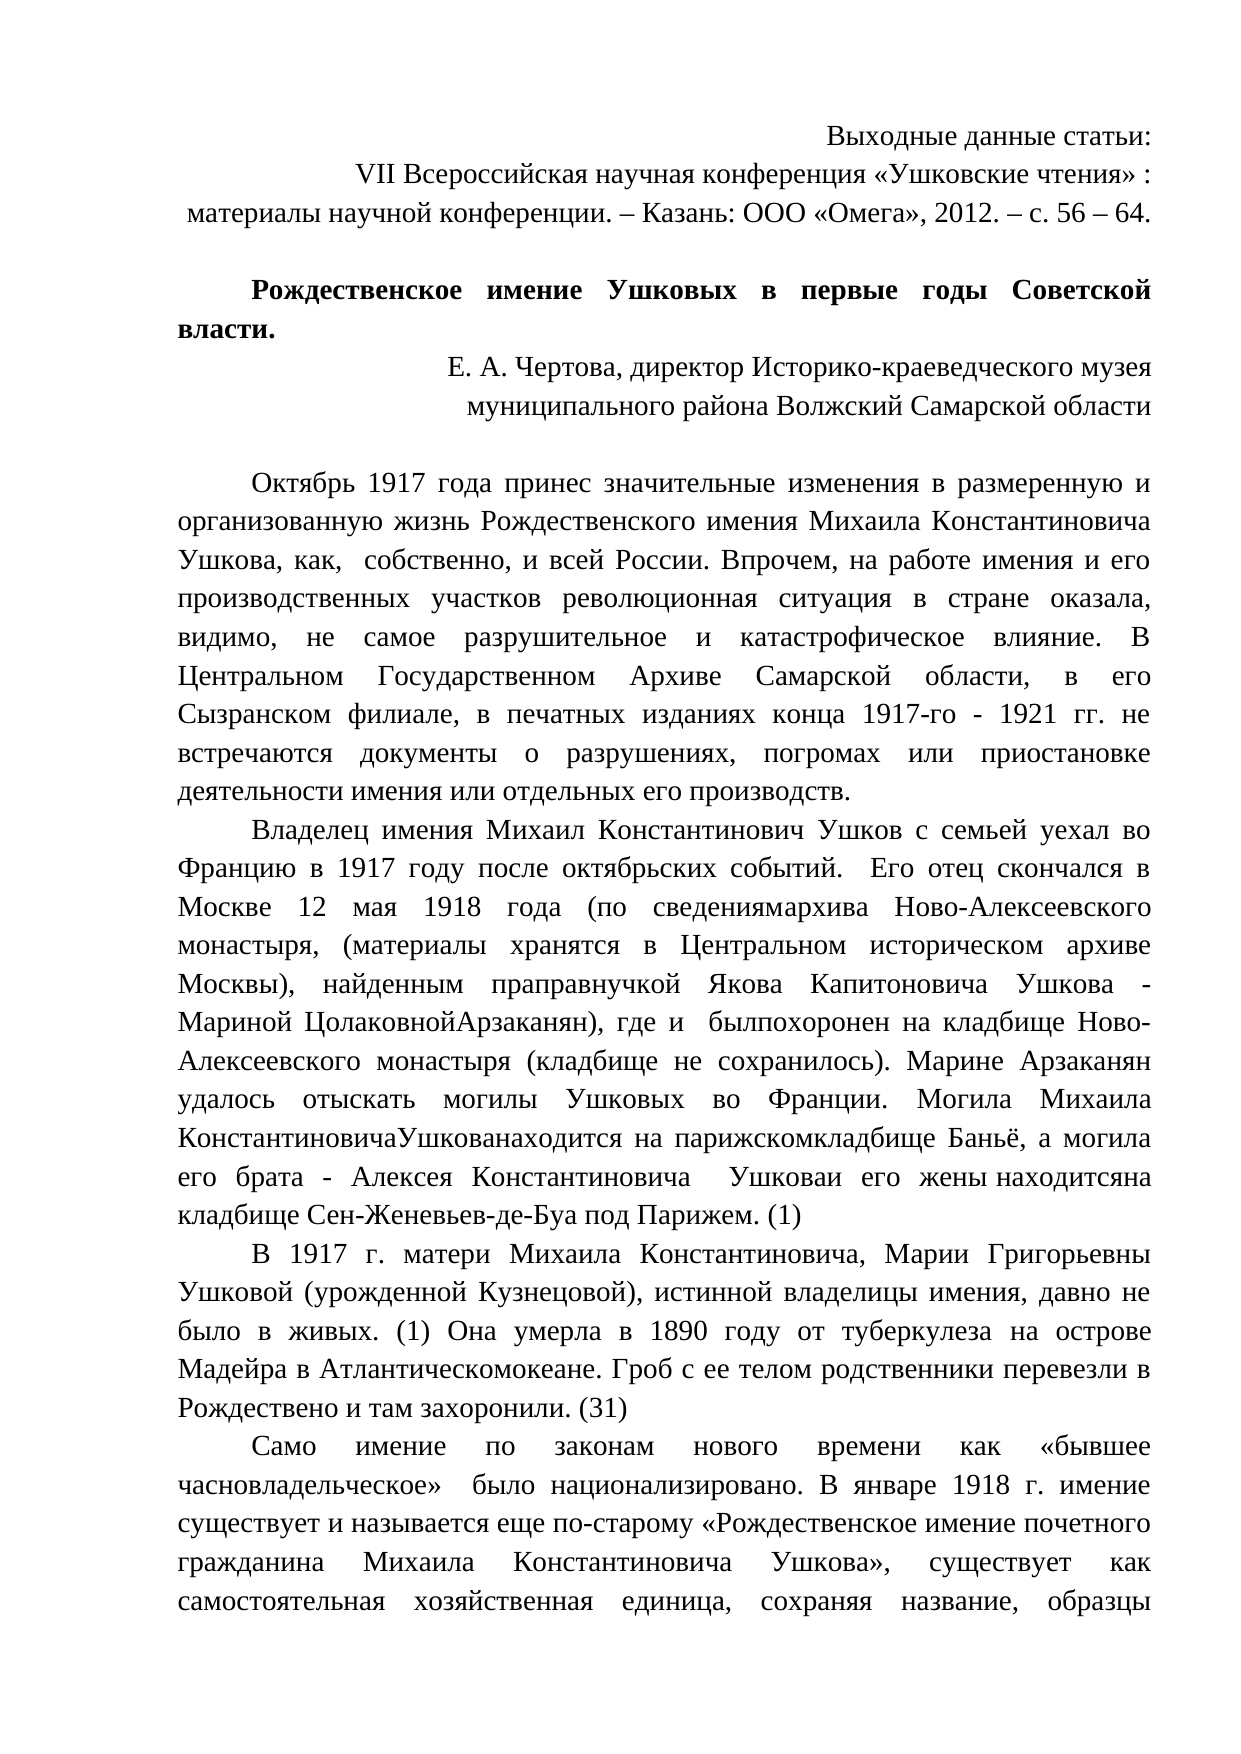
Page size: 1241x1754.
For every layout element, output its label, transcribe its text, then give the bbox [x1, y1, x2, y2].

text Владелец имения Михаил Константинович Ушков с семьей уехал во Францию в 1917 году после октябрьских событий. Его отец скончался в Москве 12 мая 1918 года (по сведениямархива Ново-Алексеевского монастыря, (материалы хранятся в Центральном историческом архиве Москвы), найденным праправнучкой Якова Капитоновича Ушкова - Мариной ЦолаковнойАрзаканян), где и былпохоронен на кладбище Ново-Алексеевского монастыря (кладбище не сохранилось). Марине Арзаканян удалось отыскать могилы Ушковых во Франции. Могила Михаила КонстантиновичаУшкованаходится на парижскомкладбище Баньё, а могила его брата - Алексея Константиновича Ушковаи его жены находитсяна кладбище Сен-Женевьев-де-Буа под Парижем. (1) [177, 812, 1152, 928]
text В 1917 г. матери Михаила Константиновича, Марии Григорьевны Ушковой (урожденной Кузнецовой), истинной владелицы имения, давно не было в живых. (1) Она умерла в 1890 году от туберкулеза на острове Мадейра в Атлантическомокеане. Гроб с ее телом родственники перевезли в Рождествено и там захоронили. (31) [177, 1236, 1152, 1351]
text VII Всероссийская научная конференция «Ушковские чтения» : материалы научной конференции. – Казань: ООО «Омега», 2012. – с. 56 – 64. [177, 157, 1152, 229]
text Владелец имения Михаил Константинович Ушков с семьей уехал во Францию в 1917 году после октябрьских событий. Его отец скончался в Москве 12 мая 1918 года (по сведениямархива Ново-Алексеевского монастыря, (материалы хранятся в Центральном историческом архиве Москвы), найденным праправнучкой Якова Капитоновича Ушкова - Мариной ЦолаковнойАрзаканян), где и былпохоронен на кладбище Ново-Алексеевского монастыря (кладбище не сохранилось). Марине Арзаканян удалось отыскать могилы Ушковых во Франции. Могила Михаила КонстантиновичаУшкованаходится на парижскомкладбище Баньё, а могила его брата - Алексея Константиновича Ушковаи его жены находитсяна кладбище Сен-Женевьев-де-Буа под Парижем. (1) [177, 1154, 1152, 1231]
text Е. А. Чертова, директор Историко-краеведческого музея муниципального района Волжский Самарской области [177, 349, 1152, 421]
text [177, 1428, 1152, 1616]
text Рождественское имение Ушковых в первые годы Советской власти. [177, 272, 1152, 344]
text Октябрь 1917 года принес значительные изменения в размеренную и организованную жизнь Рождественского имения Михаила Константиновича Ушкова, как, собственно, и всей России. Впрочем, на работе имения и его производственных участков революционная ситуация в стране оказала, видимо, не самое разрушительное и катастрофическое влияние. В Центральном Государственном Архиве Самарской области, в его Сызранском филиале, в печатных изданиях конца 1917-го - 1921 гг. не встречаются документы о разрушениях, погромах или приостановке деятельности имения или отдельных его производств. [177, 465, 1152, 807]
text В 1917 г. матери Михаила Константиновича, Марии Григорьевны Ушковой (урожденной Кузнецовой), истинной владелицы имения, давно не было в живых. (1) Она умерла в 1890 году от туберкулеза на острове Мадейра в Атлантическомокеане. Гроб с ее телом родственники перевезли в Рождествено и там захоронили. (31) [177, 1385, 1152, 1423]
text Владелец имения Михаил Константинович Ушков с семьей уехал во Францию в 1917 году после октябрьских событий. Его отец скончался в Москве 12 мая 1918 года (по сведениямархива Ново-Алексеевского монастыря, (материалы хранятся в Центральном историческом архиве Москвы), найденным праправнучкой Якова Капитоновича Ушкова - Мариной ЦолаковнойАрзаканян), где и былпохоронен на кладбище Ново-Алексеевского монастыря (кладбище не сохранилось). Марине Арзаканян удалось отыскать могилы Ушковых во Франции. Могила Михаила КонстантиновичаУшкованаходится на парижскомкладбище Баньё, а могила его брата - Алексея Константиновича Ушковаи его жены находитсяна кладбище Сен-Женевьев-де-Буа под Парижем. (1) [177, 961, 1152, 1120]
text Выходные данные статьи: [177, 118, 1152, 152]
